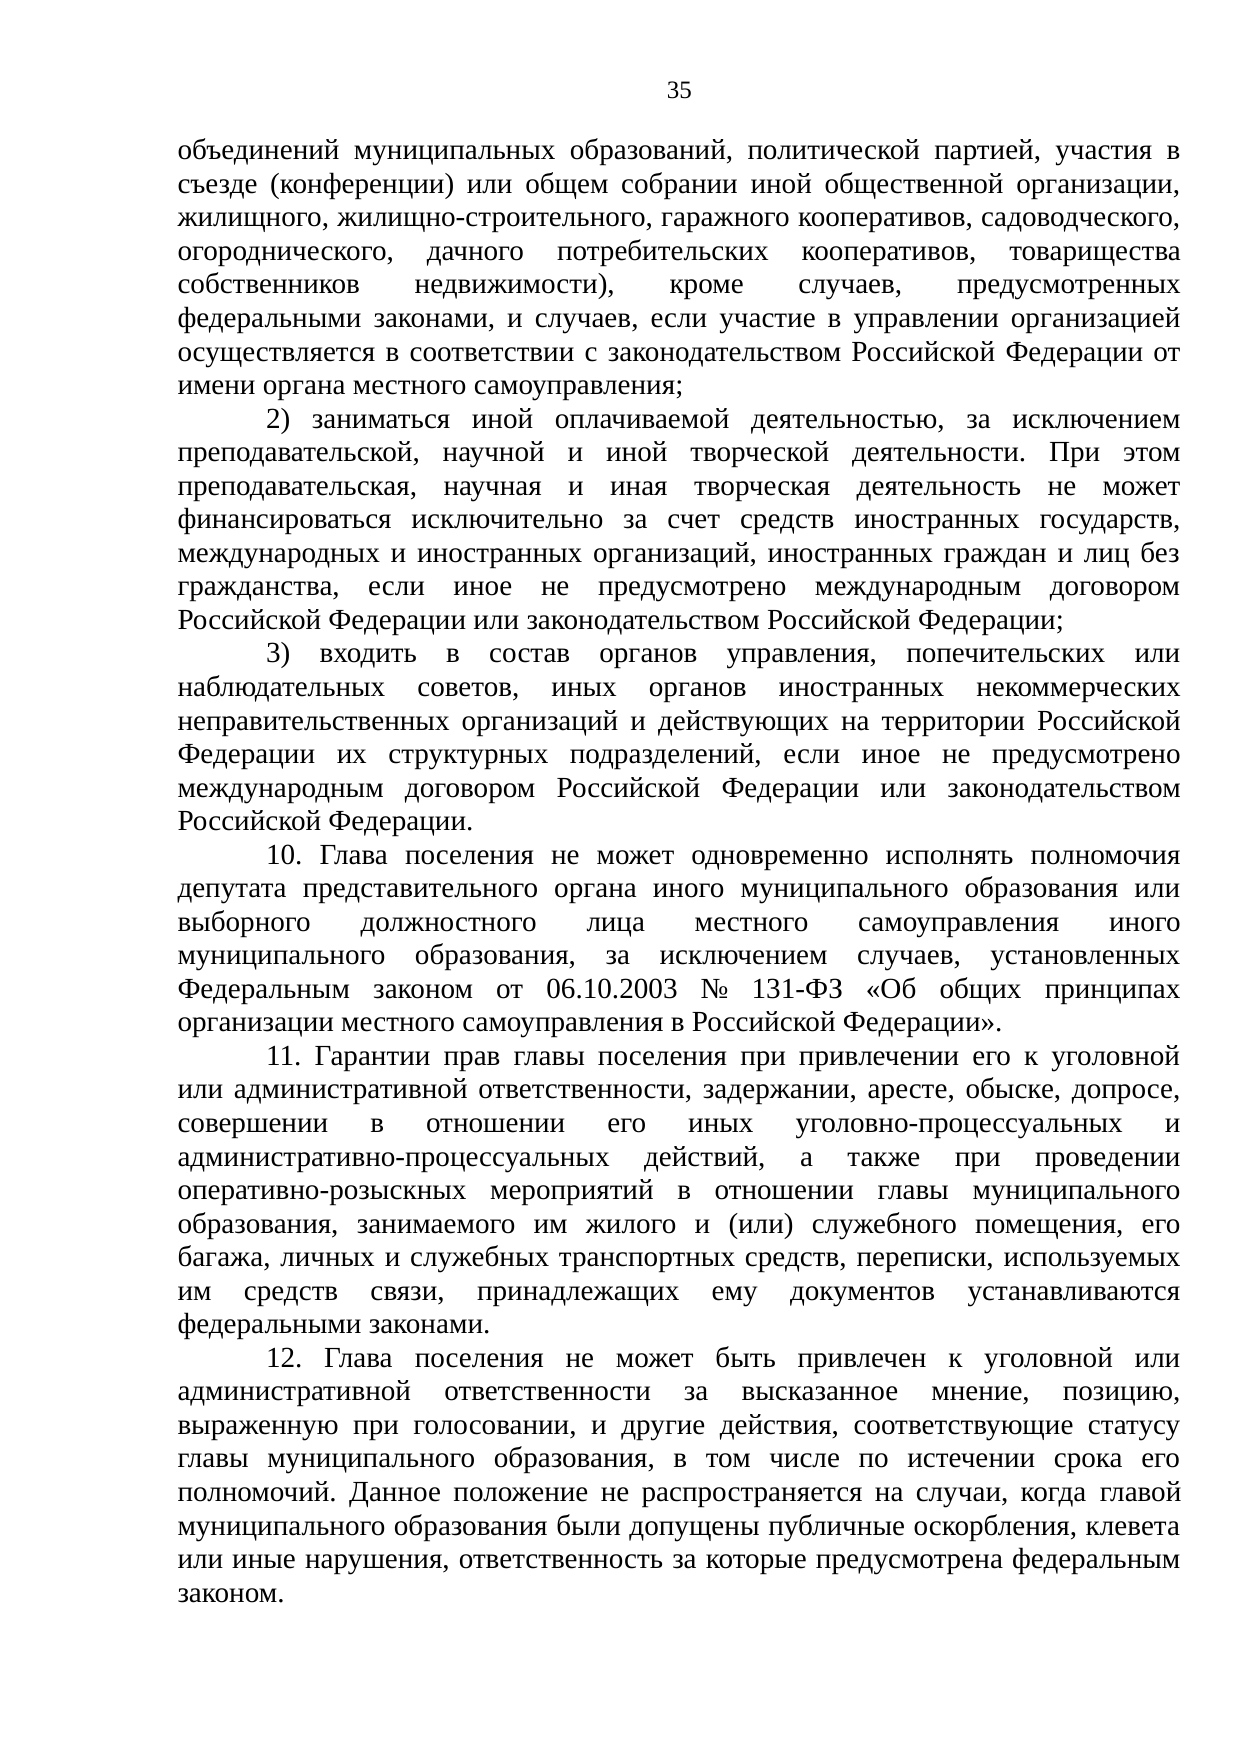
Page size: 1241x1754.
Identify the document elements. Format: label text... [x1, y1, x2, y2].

text 3) входить в состав органов управления, попечительских или наблюдательных советов, иных органов иностранных некоммерческих неправительственных организаций и действующих на территории Российской Федерации их структурных подразделений, если иное не предусмотрено международным договором Российской Федерации или законодательством Российской Федерации. [177, 636, 1181, 837]
text 11. Гарантии прав главы поселения при привлечении его к уголовной или административной ответственности, задержании, аресте, обыске, допросе, совершении в отношении его иных уголовно-процессуальных и административно-процессуальных действий, а также при проведении оперативно-розыскных мероприятий в отношении главы муниципального образования, занимаемого им жилого и (или) служебного помещения, его багажа, личных и служебных транспортных средств, переписки, используемых им средств связи, принадлежащих ему документов устанавливаются федеральными законами. [177, 1038, 1181, 1340]
text 10. Глава поселения не может одновременно исполнять полномочия депутата представительного органа иного муниципального образования или выборного должностного лица местного самоуправления иного муниципального образования, за исключением случаев, установленных Федеральным законом от 06.10.2003 № 131-ФЗ «Об общих принципах организации местного самоуправления в Российской Федерации». [177, 837, 1181, 1038]
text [177, 132, 1181, 401]
text 2) заниматься иной оплачиваемой деятельностью, за исключением преподавательской, научной и иной творческой деятельности. При этом преподавательская, научная и иная творческая деятельность не может финансироваться исключительно за счет средств иностранных государств, международных и иностранных организаций, иностранных граждан и лиц без гражданства, если иное не предусмотрено международным договором Российской Федерации или законодательством Российской Федерации; [177, 401, 1181, 636]
text 12. Глава поселения не может быть привлечен к уголовной или административной ответственности за высказанное мнение, позицию, выраженную при голосовании, и другие действия, соответствующие статусу главы муниципального образования, в том числе по истечении срока его полномочий. Данное положение не распространяется на случаи, когда главой муниципального образования были допущены публичные оскорбления, клевета или иные нарушения, ответственность за которые предусмотрена федеральным законом. [177, 1340, 1181, 1608]
